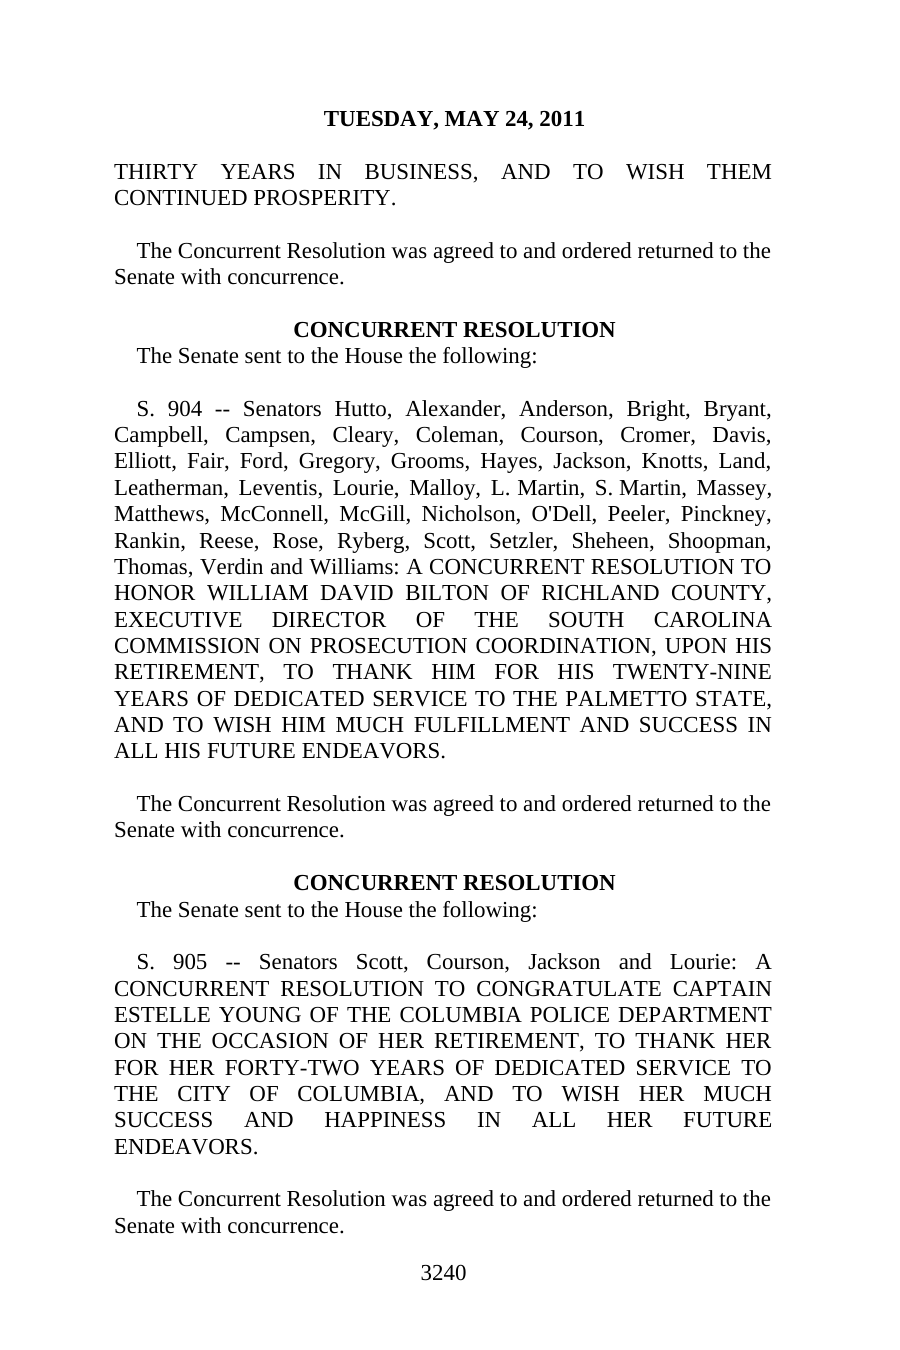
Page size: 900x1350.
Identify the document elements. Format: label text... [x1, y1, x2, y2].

text The Concurrent Resolution was agreed to and ordered returned to the Senate with concurrence. [114, 790, 772, 843]
text The Senate sent to the House the following: [114, 896, 772, 922]
text S. 904 -- Senators Hutto, Alexander, Anderson, Bright, Bryant, Campbell, Campsen, Cleary, Coleman, Courson, Cromer, Davis, Elliott, Fair, Ford, Gregory, Grooms, Hayes, Jackson, Knotts, Land, Leatherman, Leventis, Lourie, Malloy, L. Martin, S. Martin, Massey, Matthews, McConnell, McGill, Nicholson, O'Dell, Peeler, Pinckney, Rankin, Reese, Rose, Ryberg, Scott, Setzler, Sheheen, Shoopman, Thomas, Verdin and Williams: A CONCURRENT RESOLUTION TO HONOR WILLIAM DAVID BILTON OF RICHLAND COUNTY, EXECUTIVE DIRECTOR OF THE SOUTH CAROLINA COMMISSION ON PROSECUTION COORDINATION, UPON HIS RETIREMENT, TO THANK HIM FOR HIS TWENTY-NINE YEARS OF DEDICATED SERVICE TO THE PALMETTO STATE, AND TO WISH HIM MUCH FULFILLMENT AND SUCCESS IN ALL HIS FUTURE ENDEAVORS. [114, 395, 772, 764]
text CONCURRENT RESOLUTION [114, 316, 772, 342]
text CONCURRENT RESOLUTION [114, 869, 772, 896]
text The Concurrent Resolution was agreed to and ordered returned to the Senate with concurrence. [114, 237, 772, 289]
text The Concurrent Resolution was agreed to and ordered returned to the Senate with concurrence. [114, 1186, 772, 1238]
text The Senate sent to the House the following: [114, 342, 772, 368]
text S. 905 -- Senators Scott, Courson, Jackson and Lourie: A CONCURRENT RESOLUTION TO CONGRATULATE CAPTAIN ESTELLE YOUNG OF THE COLUMBIA POLICE DEPARTMENT ON THE OCCASION OF HER RETIREMENT, TO THANK HER FOR HER FORTY-TWO YEARS OF DEDICATED SERVICE TO THE CITY OF COLUMBIA, AND TO WISH HER MUCH SUCCESS AND HAPPINESS IN ALL HER FUTURE ENDEAVORS. [114, 948, 772, 1159]
